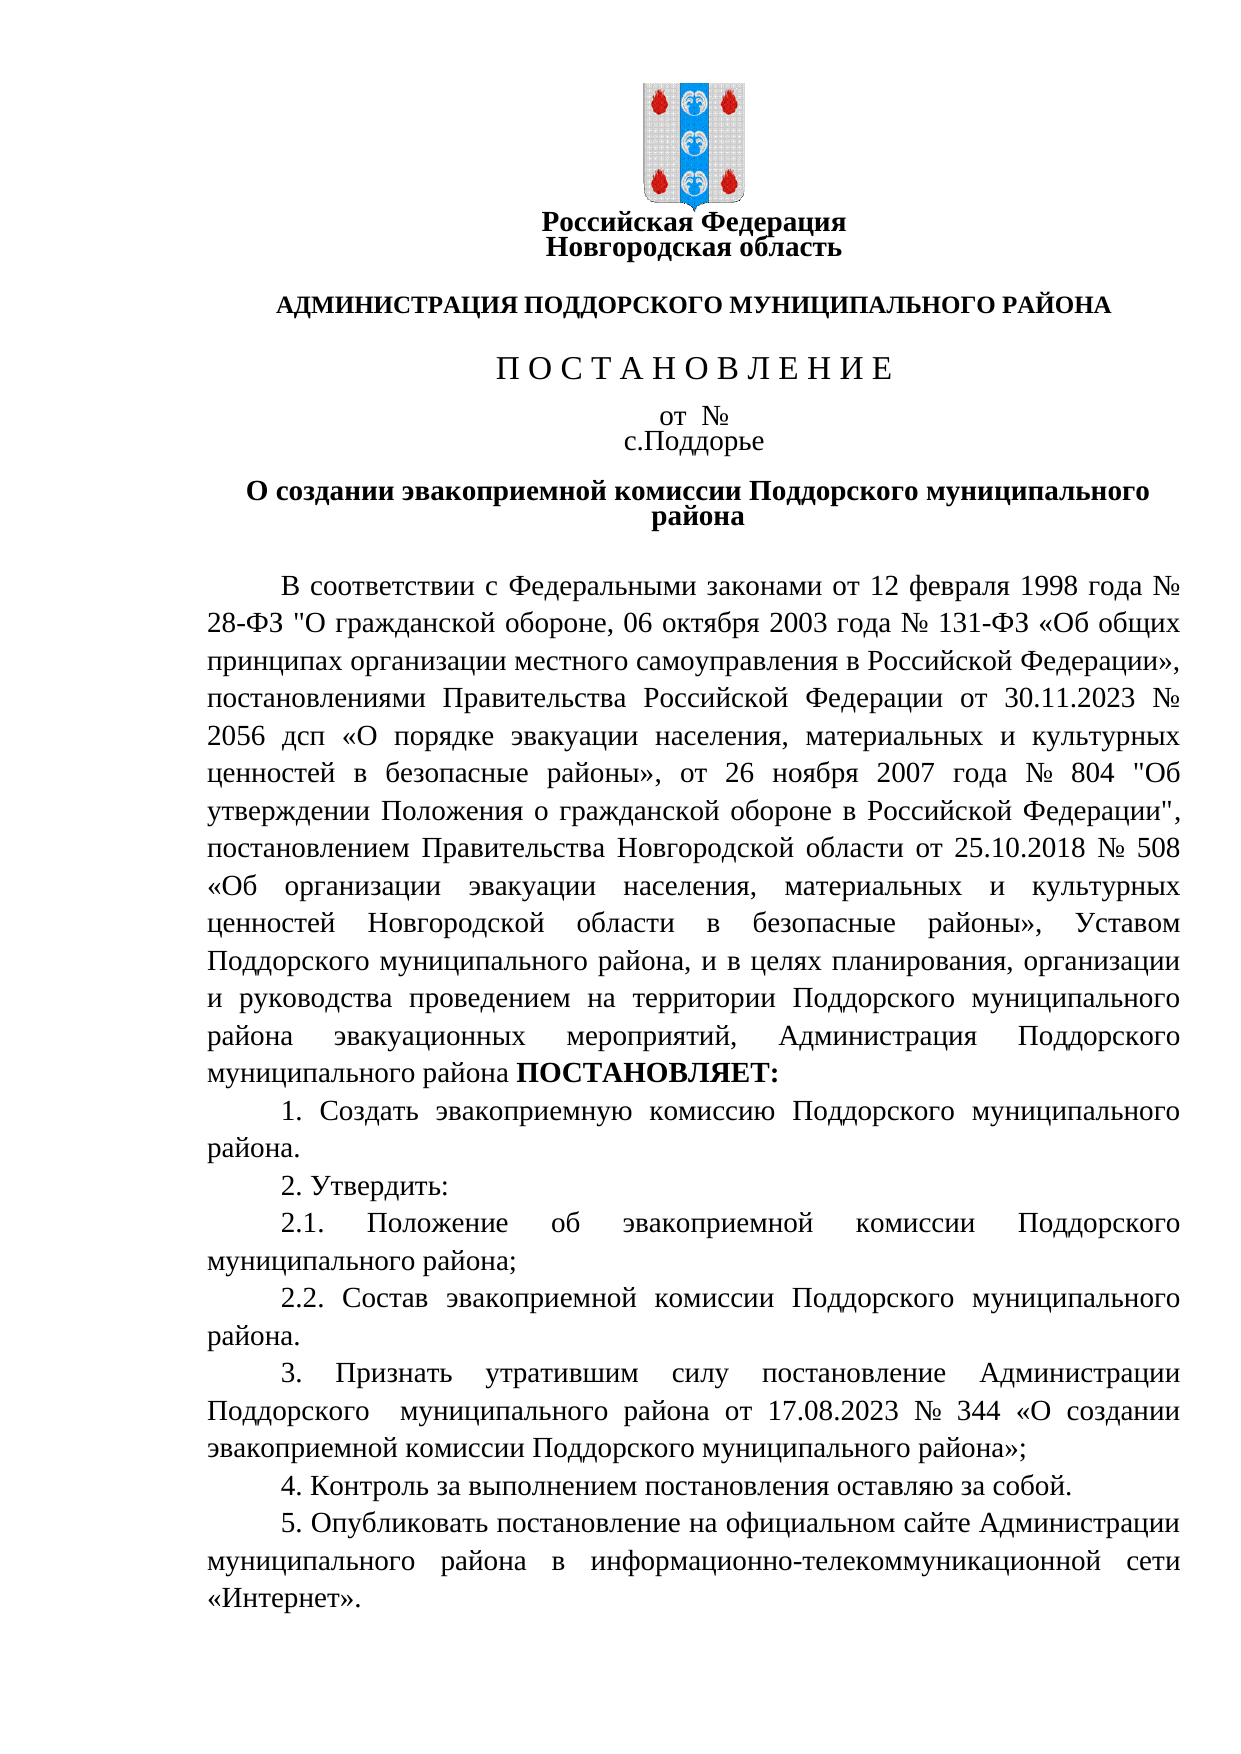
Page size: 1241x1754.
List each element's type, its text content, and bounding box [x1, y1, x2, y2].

text 1. Создать эвакоприемную комиссию Поддорского муниципального района. [207, 1089, 1181, 1164]
text 4. Контроль за выполнением постановления оставляю за собой. [207, 1464, 1181, 1502]
text 5. Опубликовать постановление на официальном сайте Администрации муниципального района в информационно-телекоммуникационной сети «Интернет». [207, 1502, 1181, 1614]
subtitle Новгородская область [207, 237, 1181, 262]
subtitle П О С Т А Н О В Л Е Н И Е [207, 348, 1181, 386]
subtitle Российская Федерация [207, 212, 1181, 237]
text от № [207, 406, 1181, 431]
table_header О создании эвакоприемной комиссии Поддорского муниципального района [203, 481, 1193, 531]
text 2.2. Состав эвакоприемной комиссии Поддорского муниципального района. [207, 1277, 1181, 1352]
picture [643, 83, 745, 212]
text с.Поддорье [207, 431, 1181, 456]
text 2.1. Положение об эвакоприемной комиссии Поддорского муниципального района; [207, 1202, 1181, 1277]
text В соответствии с Федеральными законами от 12 февраля 1998 года № 28-ФЗ "О гражданской обороне, 06 октября 2003 года № 131-ФЗ «Об общих принципах организации местного самоуправления в Российской Федерации», постановлениями Правительства Российской Федерации от 30.11.2023 № 2056 дсп «О порядке эвакуации населения, материальных и культурных ценностей в безопасные районы», от 26 ноября 2007 года № 804 "Об утверждении Положения о гражданской обороне в Российской Федерации", постановлением Правительства Новгородской области от 25.10.2018 № 508 «Об организации эвакуации населения, материальных и культурных ценностей Новгородской области в безопасные районы», Уставом Поддорского муниципального района, и в целях планирования, организации и руководства проведением на территории Поддорского муниципального района эвакуационных мероприятий, Администрация Поддорского муниципального района ПОСТАНОВЛЯЕТ: [207, 564, 1181, 1089]
text 3. Признать утратившим силу постановление Администрации Поддорского муниципального района от 17.08.2023 № 344 «О создании эвакоприемной комиссии Поддорского муниципального района»; [207, 1352, 1181, 1464]
subtitle АДМИНИСТРАЦИЯ ПОДДОРСКОГО МУНИЦИПАЛЬНОГО РАЙОНА [207, 291, 1181, 319]
text 2. Утвердить: [207, 1164, 1181, 1202]
